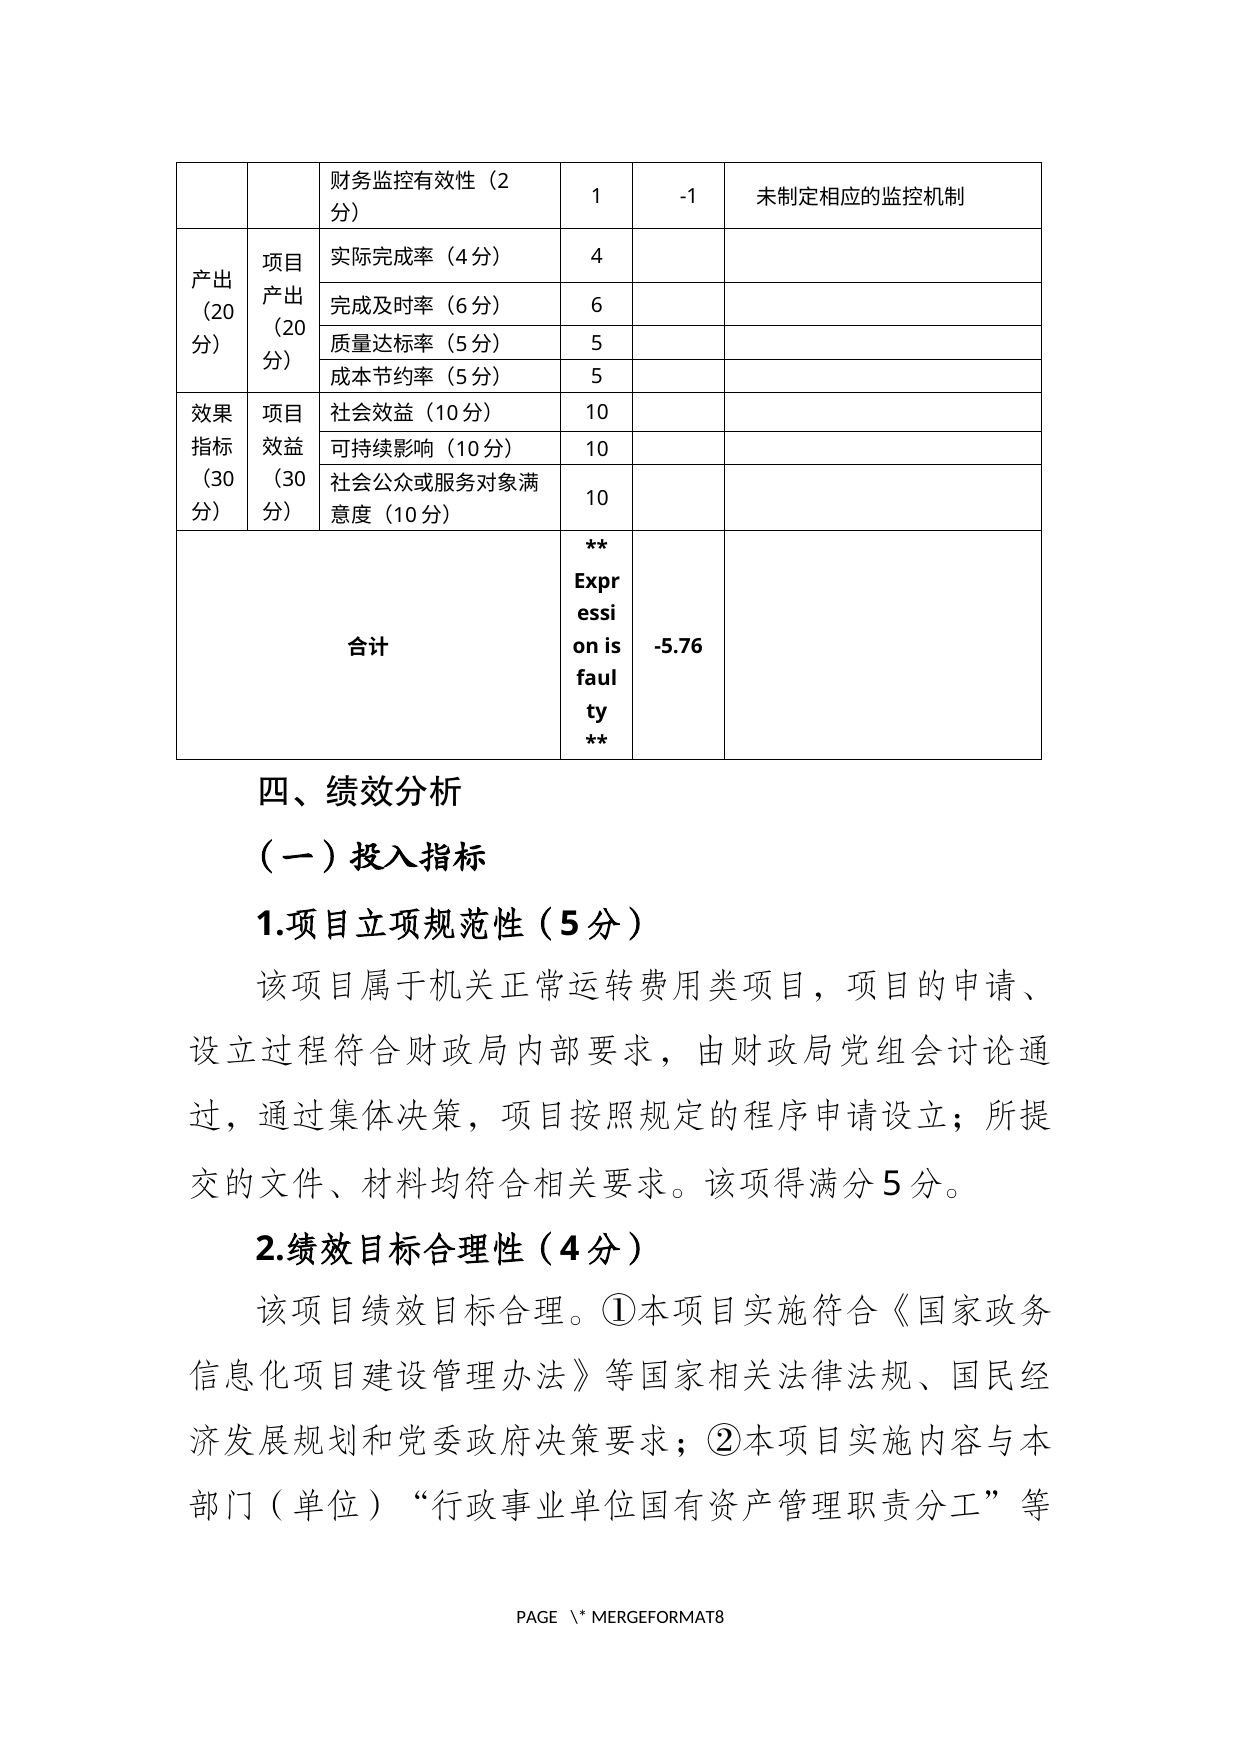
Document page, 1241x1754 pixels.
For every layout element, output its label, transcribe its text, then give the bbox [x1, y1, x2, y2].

table_cell [725, 531, 1041, 759]
table_cell 效果指标（30分） [177, 393, 247, 530]
table_cell [725, 360, 1041, 392]
table_cell [725, 432, 1041, 464]
text （一）投入指标 [246, 825, 1053, 890]
table_cell 10 [561, 432, 632, 464]
table_cell 可持续影响（10分） [320, 432, 560, 464]
table_cell [633, 326, 724, 358]
table_cell 6 [561, 283, 632, 325]
table_cell 成本节约率（5分） [320, 360, 560, 392]
text 2.绩效目标合理性（4分） [187, 1215, 1053, 1280]
table_cell 94.24 [561, 531, 632, 759]
table_cell 项目产出（20分） [248, 229, 319, 392]
table_cell 未制定相应的监控机制 [725, 163, 1041, 228]
text 四、绩效分析 [187, 760, 1053, 825]
table_cell 财务监控有效性（2分） [320, 163, 560, 228]
table_cell 5 [561, 360, 632, 392]
table_cell [633, 465, 724, 530]
table_cell -1 [633, 163, 724, 228]
table_cell [725, 326, 1041, 358]
table_cell 1 [561, 163, 632, 228]
table_cell 合计 [177, 531, 560, 759]
table_cell 完成及时率（6分） [320, 283, 560, 325]
table_cell 10 [561, 393, 632, 431]
table_cell [633, 432, 724, 464]
table_cell 5 [561, 326, 632, 358]
table_cell 社会公众或服务对象满意度（10分） [320, 465, 560, 530]
table_cell [633, 229, 724, 282]
table_cell 实际完成率（4分） [320, 229, 560, 282]
table_cell [633, 360, 724, 392]
table_cell [633, 393, 724, 431]
table_cell 产出（20分） [177, 229, 247, 392]
table_cell [633, 283, 724, 325]
table_cell 质量达标率（5分） [320, 326, 560, 358]
table_cell 社会效益（10分） [320, 393, 560, 431]
table_cell -5.76 [633, 531, 724, 759]
table_cell [725, 283, 1041, 325]
table_cell 10 [561, 465, 632, 530]
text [187, 1280, 1053, 1540]
table_cell [725, 393, 1041, 431]
text 1.项目立项规范性（5分） [187, 890, 1053, 955]
table_cell 项目效益（30分） [248, 393, 319, 530]
table_cell 4 [561, 229, 632, 282]
text 该项目属于机关正常运转费用类项目，项目的申请、设立过程符合财政局内部要求，由财政局党组会讨论通过，通过集体决策，项目按照规定的程序申请设立；所提交的文件、材料均符合相关要求。该项得满分5分。 [187, 955, 1053, 1215]
table_cell [725, 465, 1041, 530]
table_cell [725, 229, 1041, 282]
